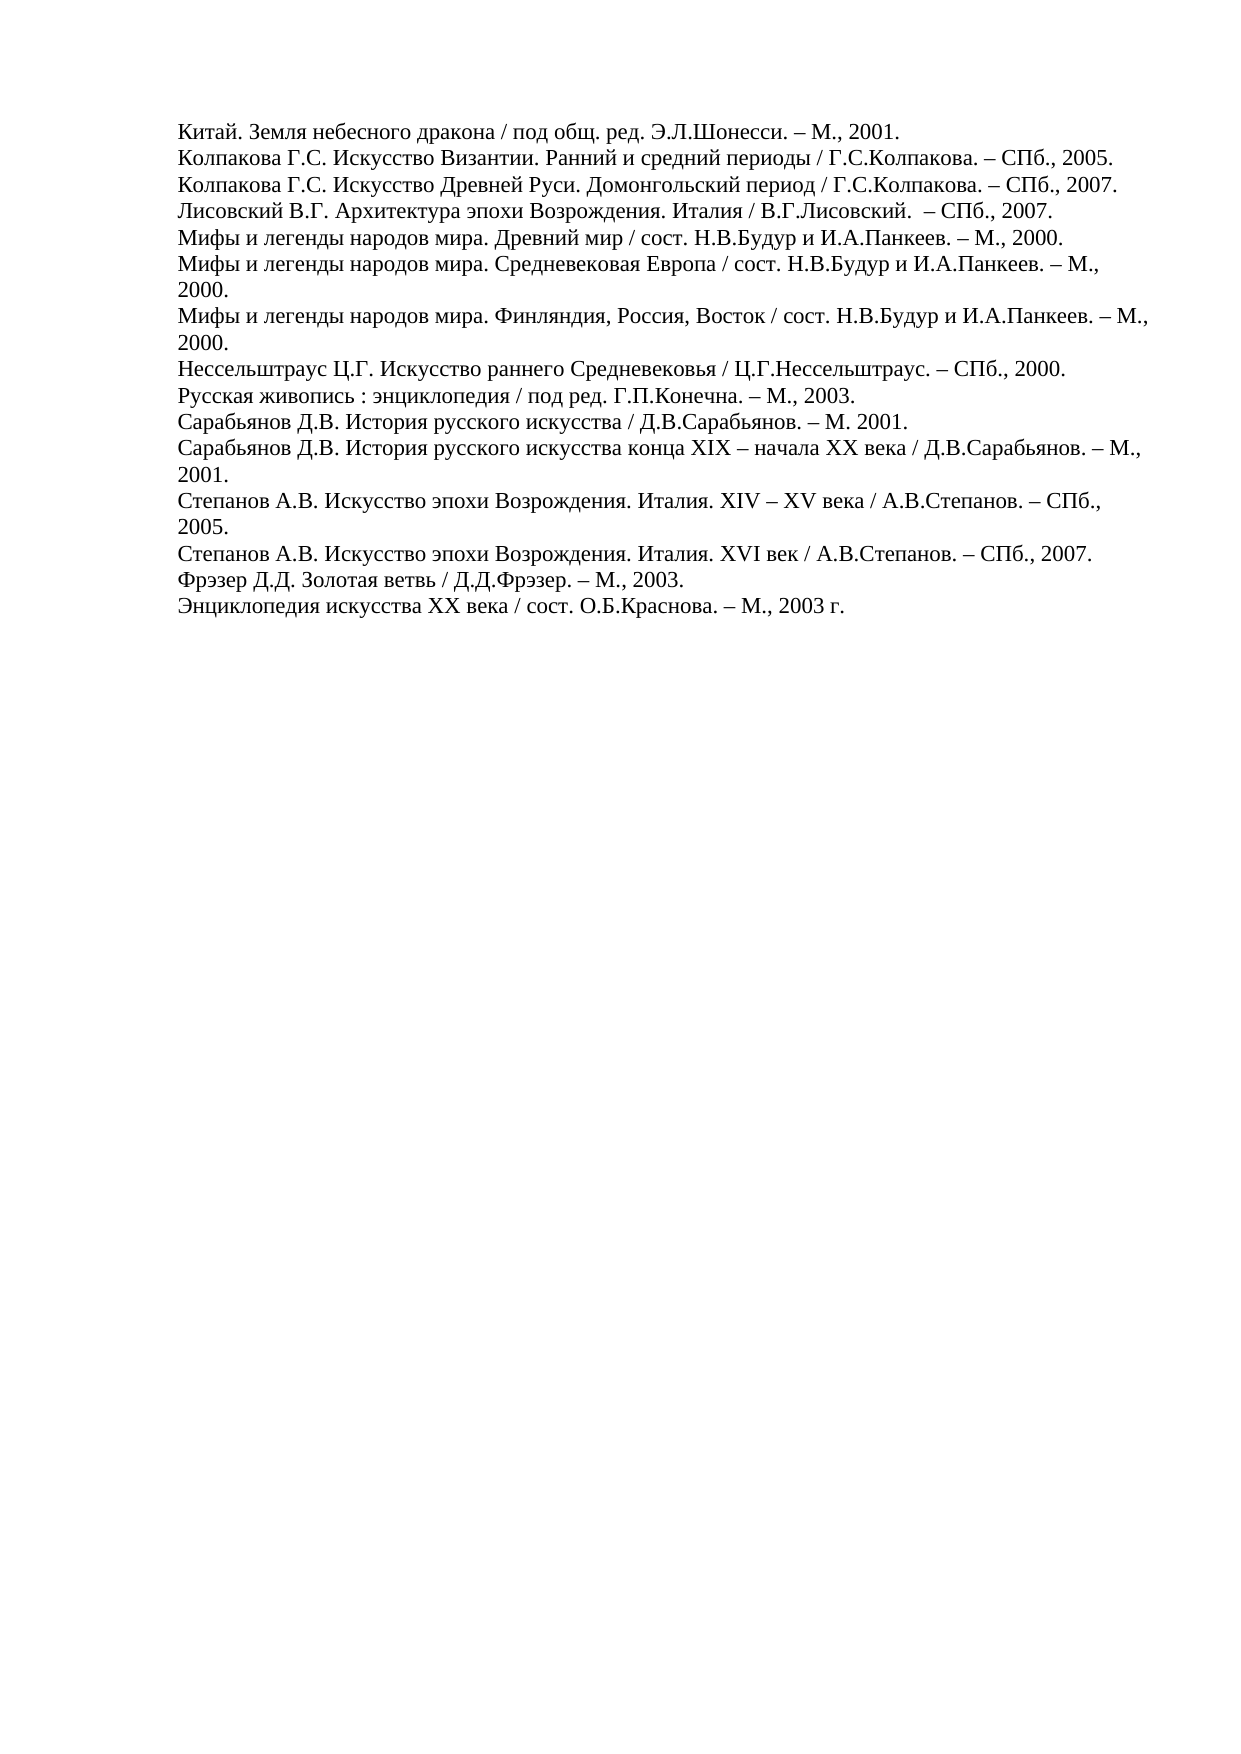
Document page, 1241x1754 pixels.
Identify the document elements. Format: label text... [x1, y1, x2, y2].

text Степанов А.В. Искусство эпохи Возрождения. Италия. XIV – XV века / А.В.Степанов. – СПб., 2005. [177, 487, 1152, 540]
text Колпакова Г.С. Искусство Древней Руси. Домонгольский период / Г.С.Колпакова. – СПб., 2007. [177, 171, 1152, 197]
text Фрэзер Д.Д. Золотая ветвь / Д.Д.Фрэзер. – М., 2003. [177, 566, 1152, 592]
text Русская живопись : энциклопедия / под ред. Г.П.Конечна. – М., 2003. [177, 382, 1152, 408]
text Сарабьянов Д.В. История русского искусства конца XIX – начала XX века / Д.В.Сарабьянов. – М., 2001. [177, 434, 1152, 487]
text Мифы и легенды народов мира. Древний мир / сост. Н.В.Будур и И.А.Панкеев. – М., 2000. [177, 223, 1152, 250]
text Колпакова Г.С. Искусство Византии. Ранний и средний периоды / Г.С.Колпакова. – СПб., 2005. [177, 144, 1152, 171]
text Нессельштраус Ц.Г. Искусство раннего Средневековья / Ц.Г.Нессельштраус. – СПб., 2000. [177, 355, 1152, 382]
text Сарабьянов Д.В. История русского искусства / Д.В.Сарабьянов. – М. 2001. [177, 408, 1152, 434]
text Мифы и легенды народов мира. Средневековая Европа / сост. Н.В.Будур и И.А.Панкеев. – М., 2000. [177, 250, 1152, 303]
text Лисовский В.Г. Архитектура эпохи Возрождения. Италия / В.Г.Лисовский. – СПб., 2007. [177, 197, 1152, 223]
text Мифы и легенды народов мира. Финляндия, Россия, Восток / сост. Н.В.Будур и И.А.Панкеев. – М., 2000. [177, 303, 1152, 355]
text Степанов А.В. Искусство эпохи Возрождения. Италия. XVI век / А.В.Степанов. – СПб., 2007. [177, 540, 1152, 566]
text Китай. Земля небесного дракона / под общ. ред. Э.Л.Шонесси. – М., 2001. [177, 118, 1152, 144]
text Энциклопедия искусства XX века / сост. О.Б.Краснова. – М., 2003 г. [177, 592, 1152, 619]
